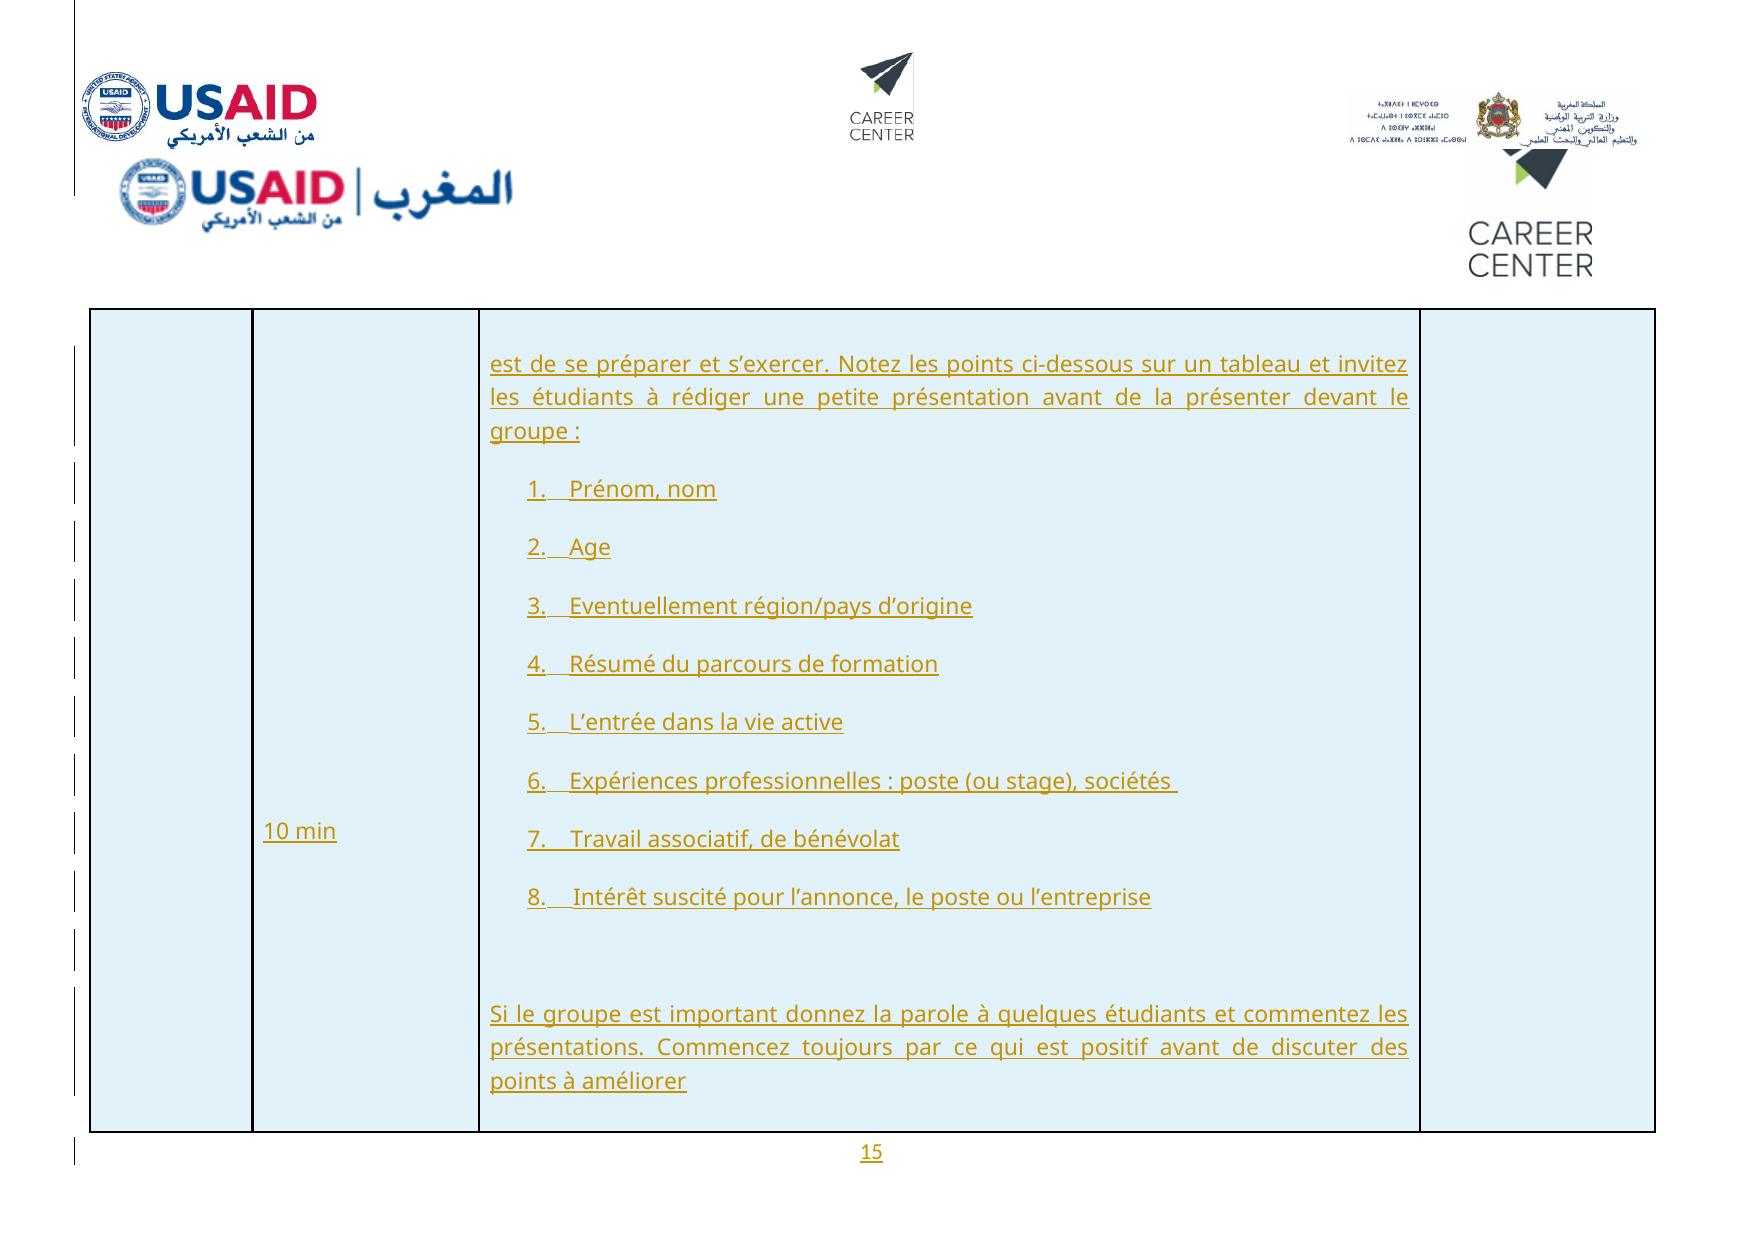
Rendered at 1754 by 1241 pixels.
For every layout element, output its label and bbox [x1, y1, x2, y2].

picture [51, 72, 634, 271]
picture [837, 40, 938, 149]
picture [1347, 89, 1638, 277]
